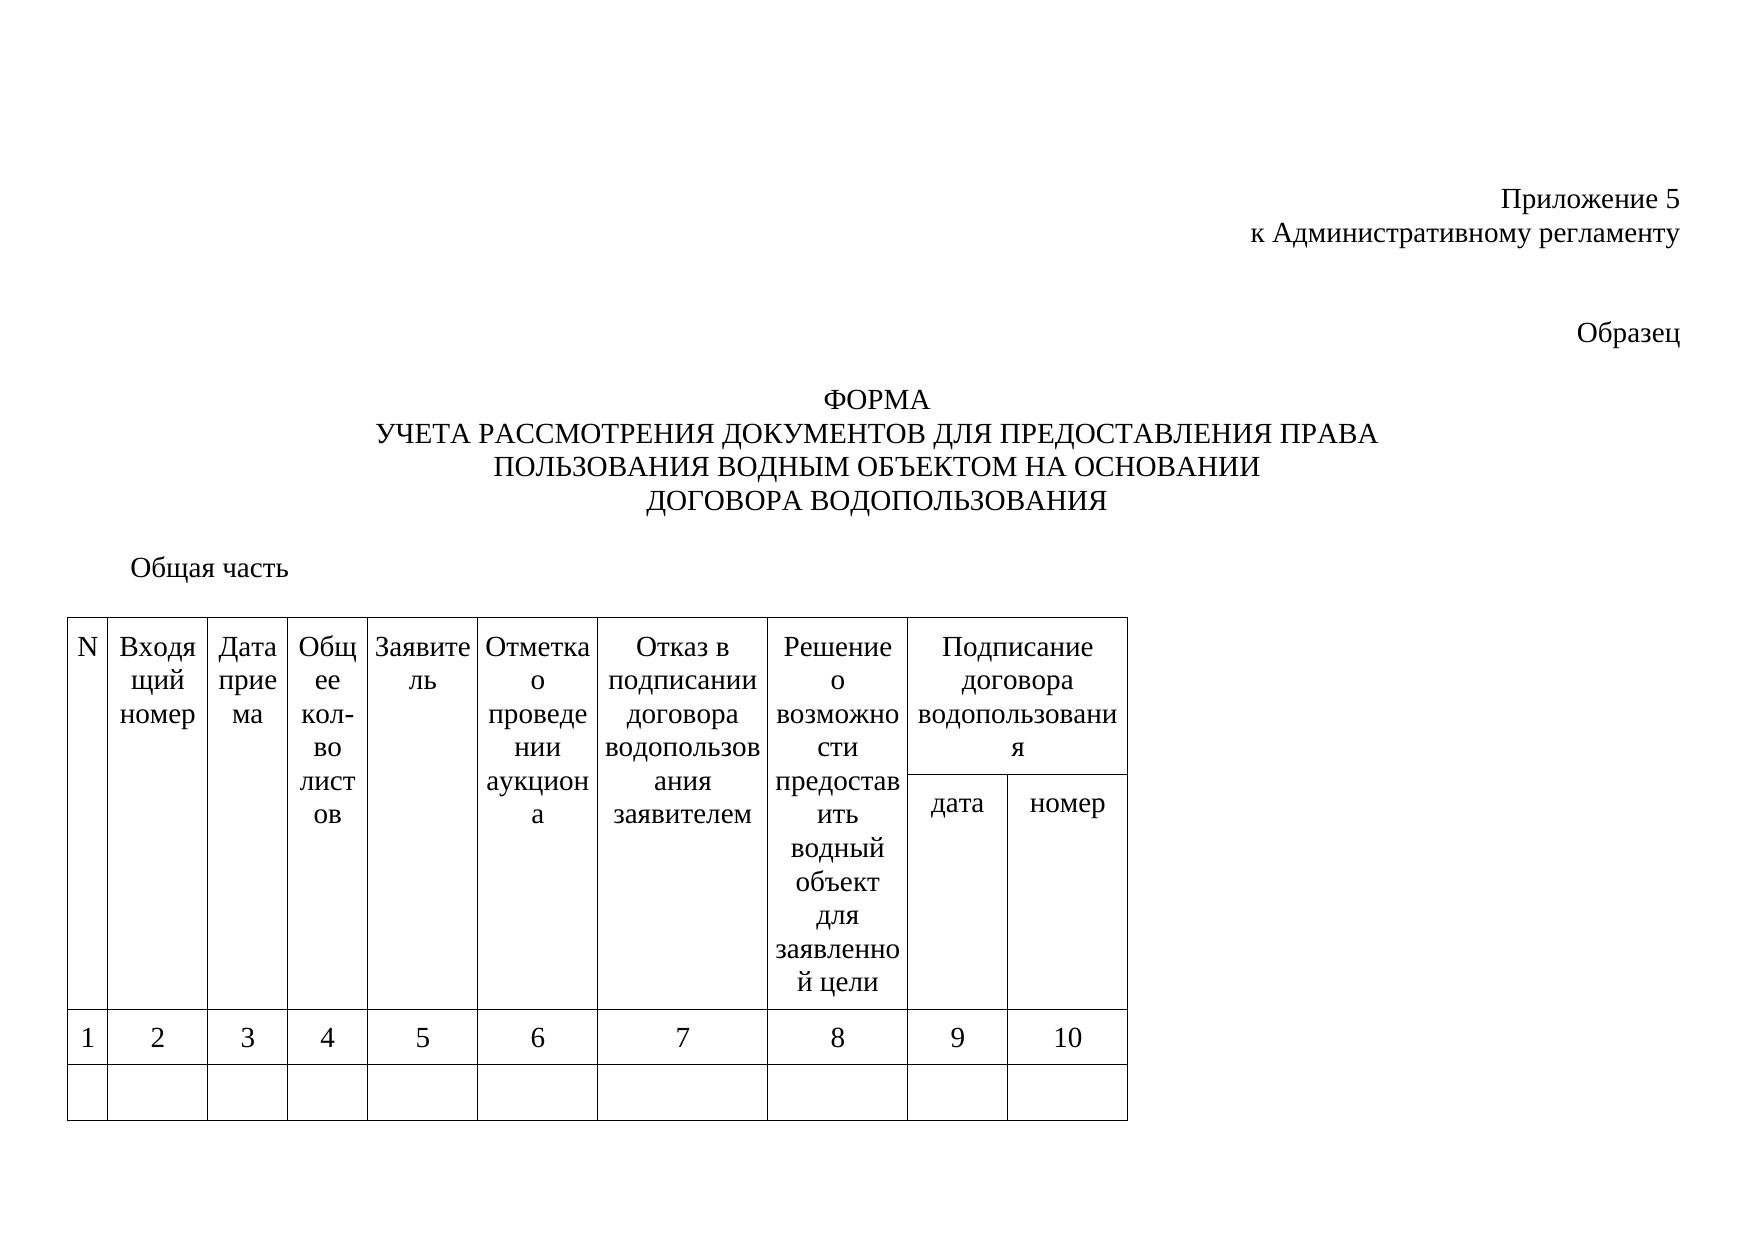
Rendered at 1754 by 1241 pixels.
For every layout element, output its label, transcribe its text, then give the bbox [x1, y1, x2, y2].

table_header Дата приема [208, 618, 287, 1008]
table_cell [768, 1065, 907, 1120]
table_cell дата [908, 775, 1007, 1008]
table_cell 1 [68, 1010, 107, 1064]
table_cell [108, 1065, 207, 1120]
table_header Входящий номер [108, 618, 207, 1008]
text к Административному регламенту [74, 215, 1680, 248]
text Общая часть [74, 550, 1680, 584]
text УЧЕТА РАССМОТРЕНИЯ ДОКУМЕНТОВ ДЛЯ ПРЕДОСТАВЛЕНИЯ ПРАВА [74, 416, 1680, 449]
table_cell [208, 1065, 287, 1120]
table_cell [598, 1065, 767, 1120]
text ДОГОВОРА ВОДОПОЛЬЗОВАНИЯ [74, 483, 1680, 517]
table_cell номер [1008, 775, 1127, 1008]
table_header Заявитель [368, 618, 477, 1008]
table_cell 9 [908, 1010, 1007, 1064]
table_cell 10 [1008, 1010, 1127, 1064]
text ПОЛЬЗОВАНИЯ ВОДНЫМ ОБЪЕКТОМ НА ОСНОВАНИИ [74, 449, 1680, 483]
table_cell 5 [368, 1010, 477, 1064]
table_cell [478, 1065, 597, 1120]
table_cell [368, 1065, 477, 1120]
table_cell 3 [208, 1010, 287, 1064]
table_header Отказ в подписании договора водопользования заявителем [598, 618, 767, 1008]
table_cell [1008, 1065, 1127, 1120]
table_header Подписание договора водопользования [908, 618, 1127, 774]
table_header Решение о возможности предоставить водный объект для заявленной цели [768, 618, 907, 1008]
table_cell 8 [768, 1010, 907, 1064]
table_cell 2 [108, 1010, 207, 1064]
table_cell 6 [478, 1010, 597, 1064]
table_cell 7 [598, 1010, 767, 1064]
table_cell [908, 1065, 1007, 1120]
table_header Отметка о проведении аукциона [478, 618, 597, 1008]
table_cell [288, 1065, 367, 1120]
text ФОРМА [74, 382, 1680, 416]
table_cell 4 [288, 1010, 367, 1064]
text Приложение 5 [74, 181, 1680, 215]
table_cell [68, 1065, 107, 1120]
text Образец [74, 315, 1680, 349]
table_header Общее кол-во листов [288, 618, 367, 1008]
table_header N [68, 618, 107, 1008]
